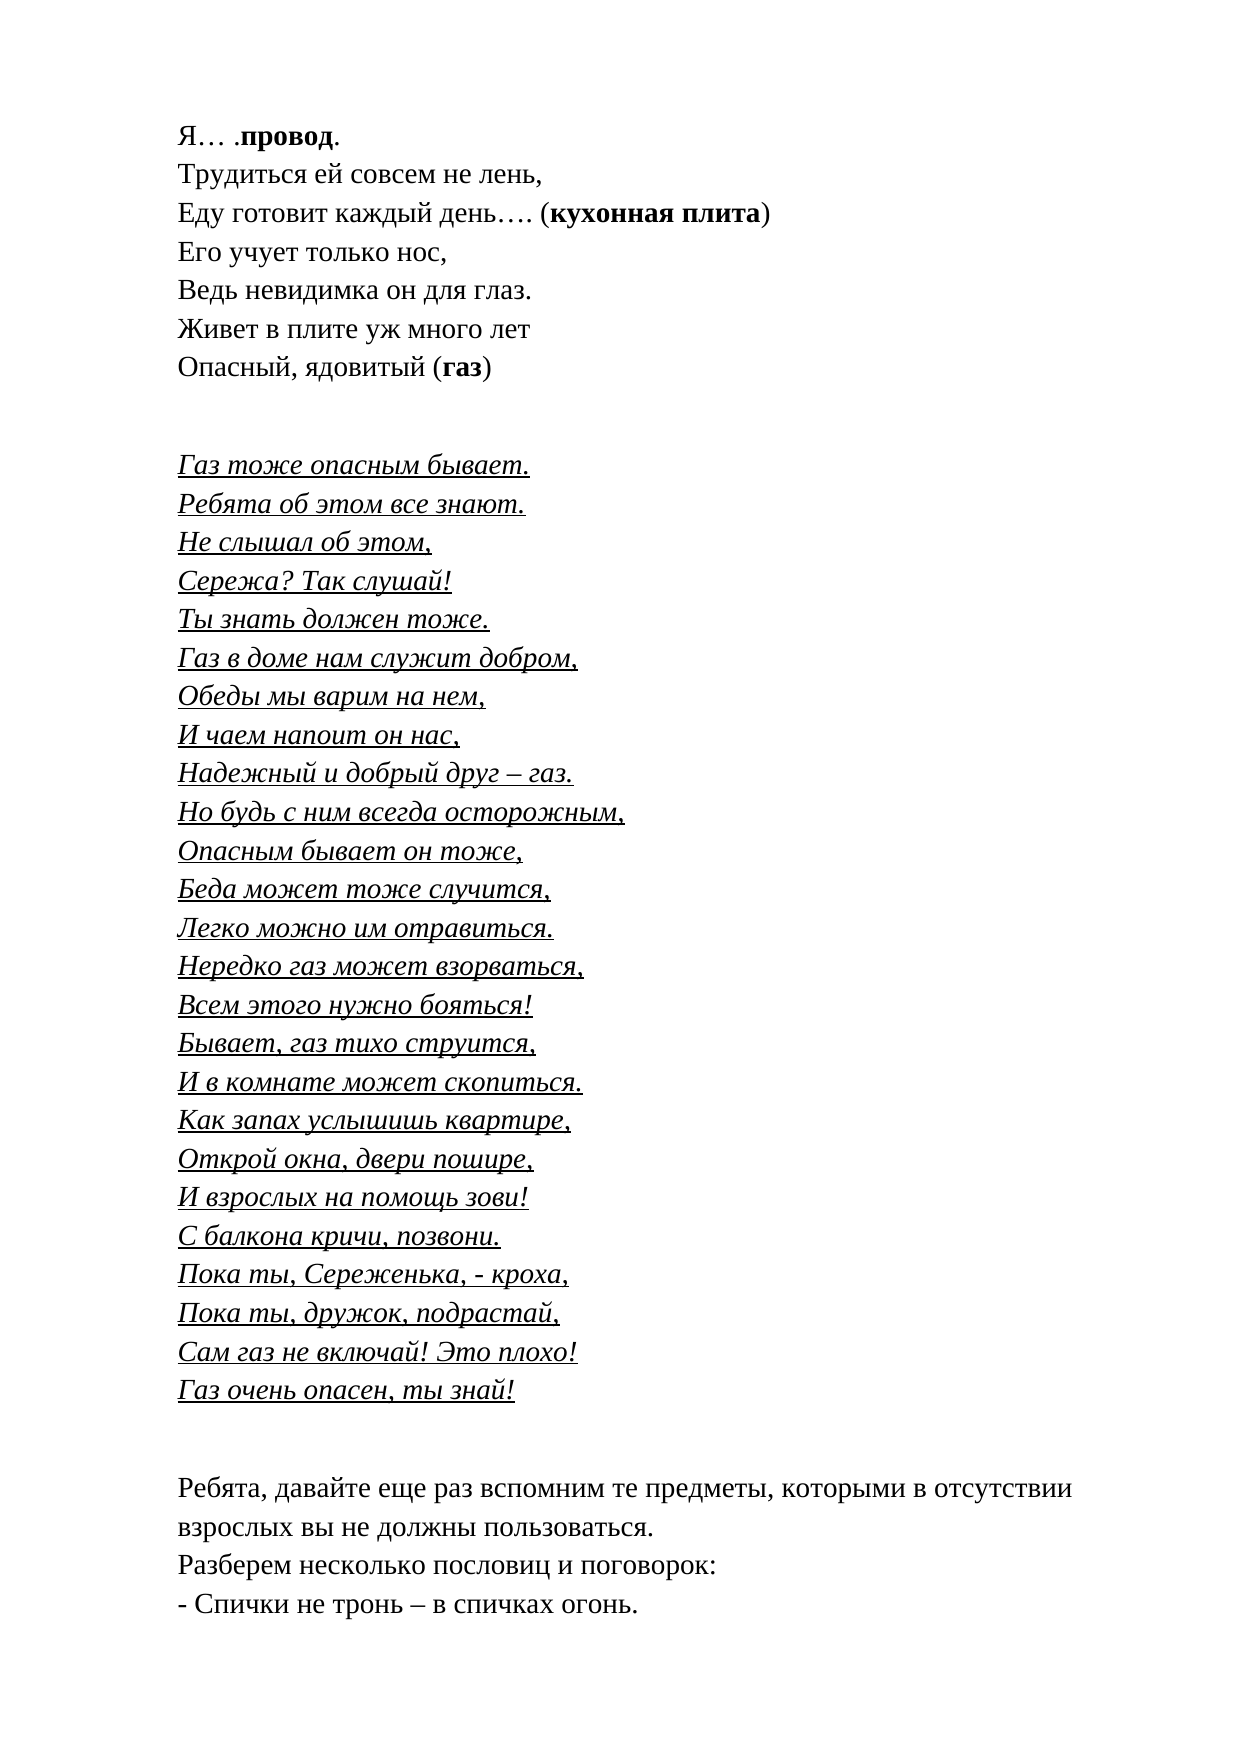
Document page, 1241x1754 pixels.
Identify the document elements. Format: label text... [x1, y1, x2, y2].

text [177, 1432, 1152, 1619]
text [177, 118, 1152, 383]
text Газ тоже опасным бывает. Ребята об этом все знают. Не слышал об этом, Сережа? Так слушай! Ты знать должен тоже. Газ в доме нам служит добром, Обеды мы варим на нем, И чаем напоит он нас, Надежный и добрый друг – газ. Но будь с ним всегда осторожным, Опасным бывает он тоже, Беда может тоже случится, Легко можно им отравиться. Нередко газ может взорваться, Всем этого нужно бояться! Бывает, газ тихо струится, И в комнате может скопиться. Как запах услышишь квартире, Открой окна, двери пошире, И взрослых на помощь зови! С балкона кричи, позвони. Пока ты, Сереженька, - кроха, Пока ты, дружок, подрастай, Сам газ не включай! Это плохо! Газ очень опасен, ты знай! [177, 409, 1152, 1406]
